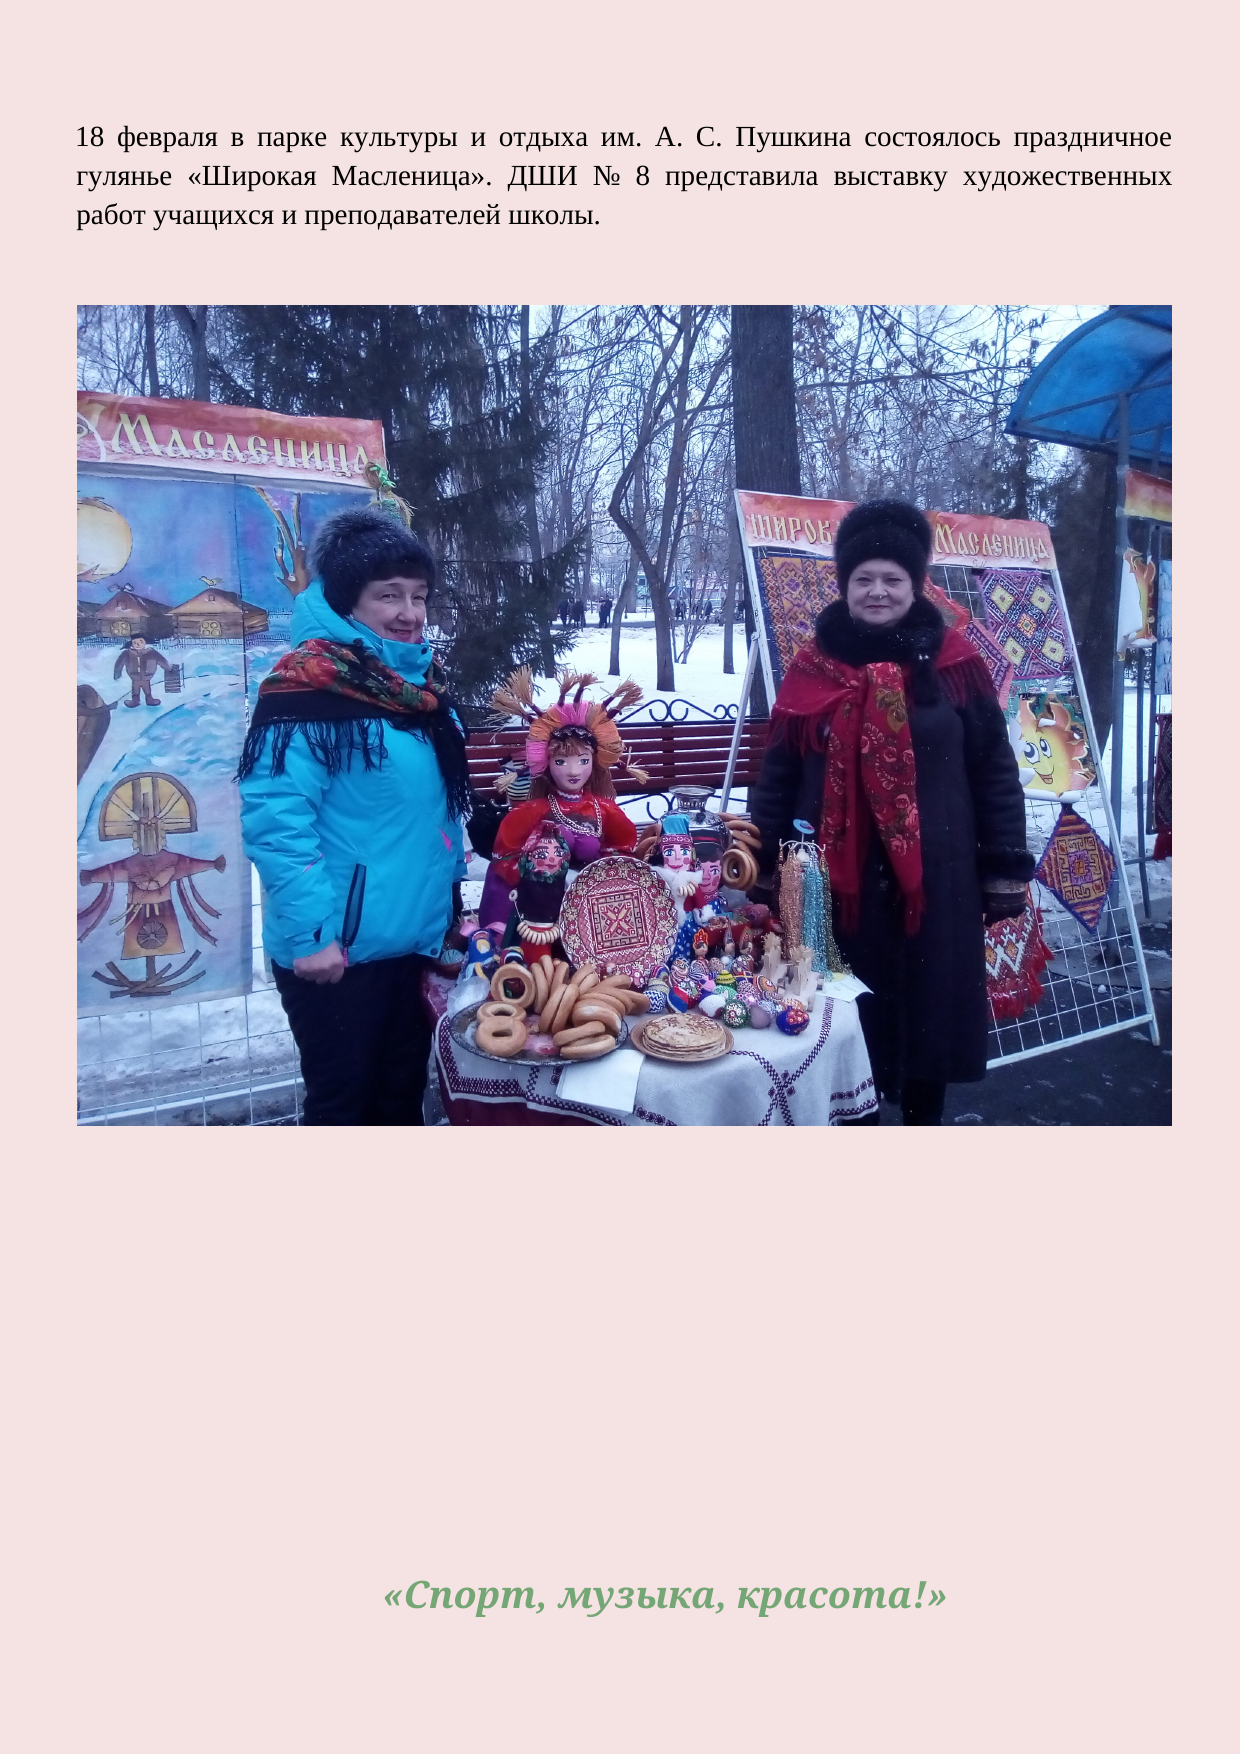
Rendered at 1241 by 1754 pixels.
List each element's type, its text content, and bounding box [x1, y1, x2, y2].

text 18 февраля в парке культуры и отдыха им. А. С. Пушкина состоялось праздничное гулянье «Широкая Масленица». ДШИ № 8 представила выставку художественных работ учащихся и преподавателей школы. [75, 119, 1173, 231]
picture [77, 305, 1172, 1126]
text «Спорт, музыка, красота!» [76, 1569, 1173, 1620]
